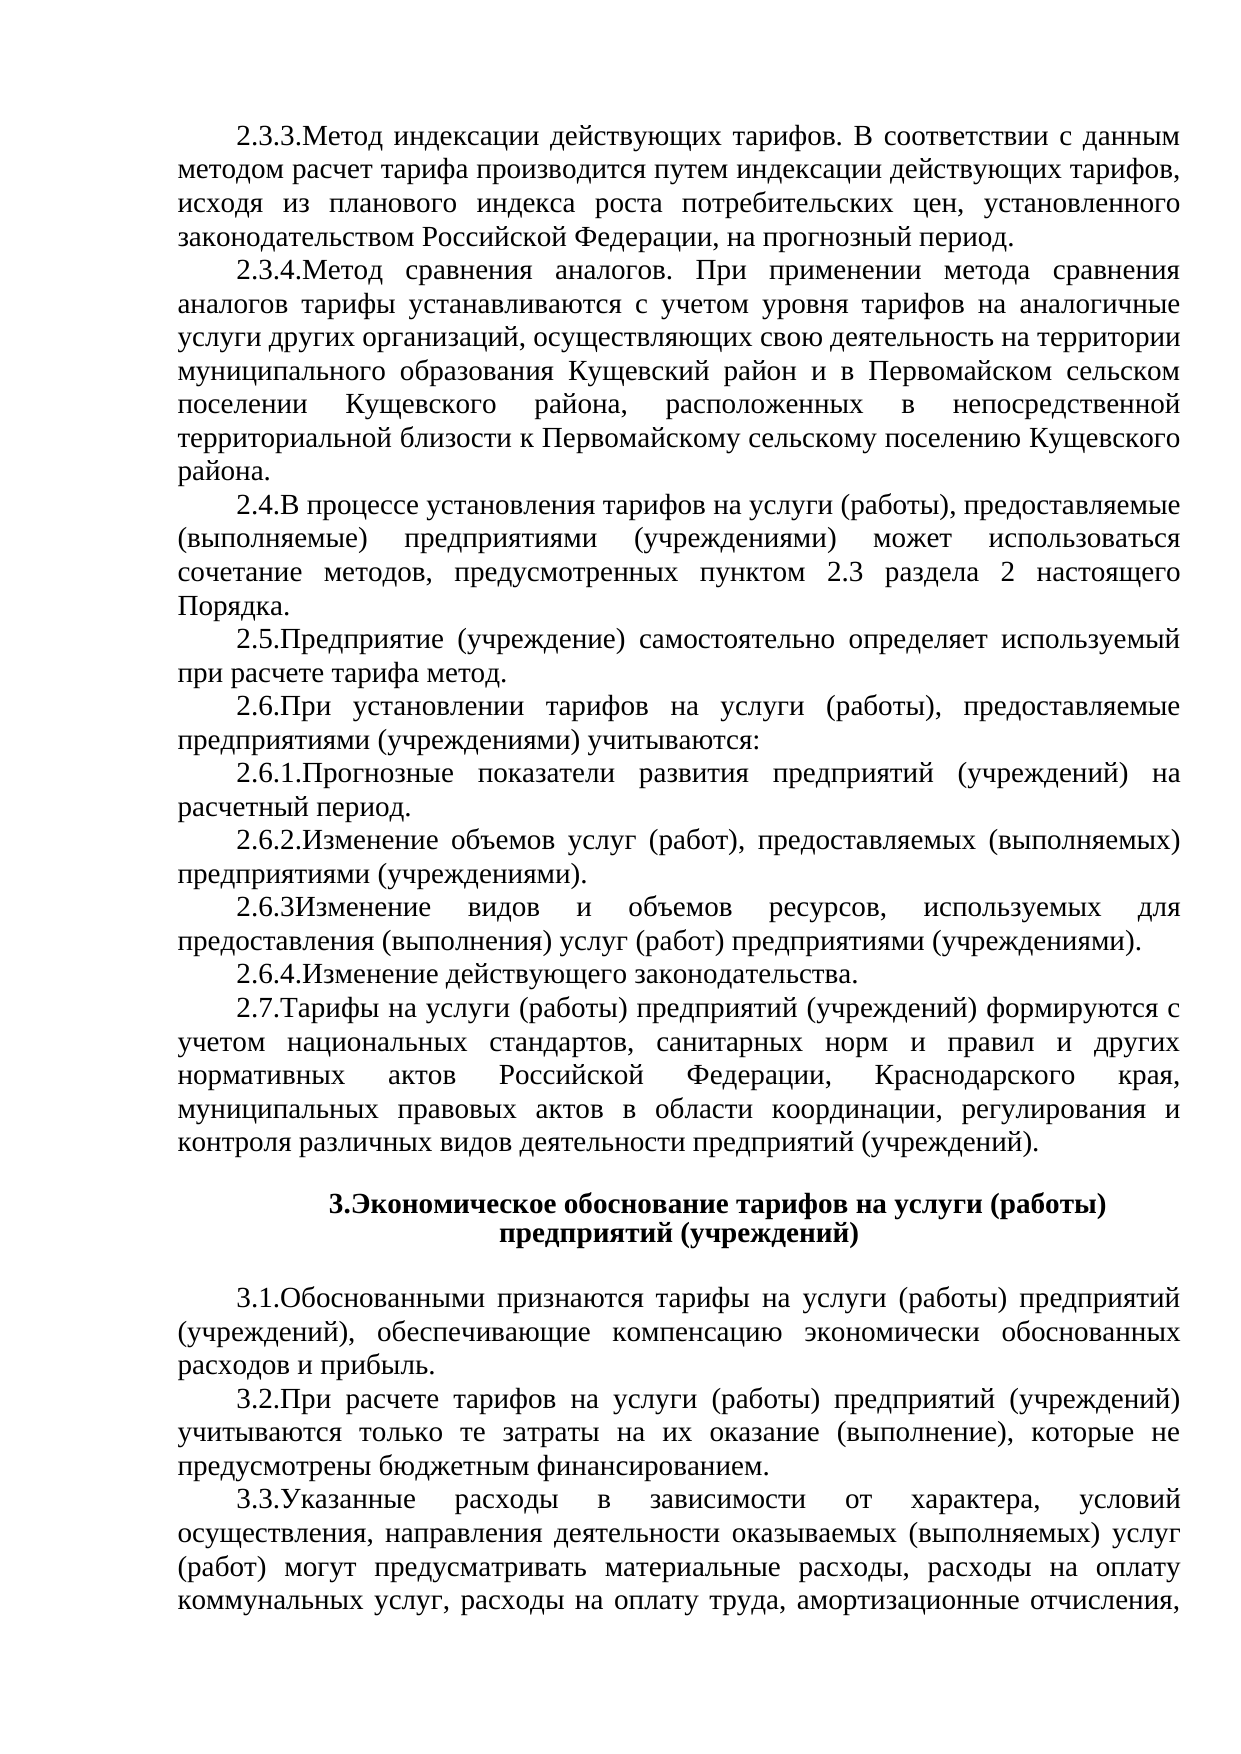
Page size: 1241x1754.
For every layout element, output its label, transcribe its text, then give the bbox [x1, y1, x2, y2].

subtitle предприятий (учреждений) [177, 1219, 1181, 1248]
text 2.7.Тарифы на услуги (работы) предприятий (учреждений) формируются с учетом национальных стандартов, санитарных норм и правил и других нормативных актов Российской Федерации, Краснодарского края, муниципальных правовых актов в области координации, регулирования и контроля различных видов деятельности предприятий (учреждений). [177, 990, 1181, 1158]
text 3.2.При расчете тарифов на услуги (работы) предприятий (учреждений) учитываются только те затраты на их оказание (выполнение), которые не предусмотрены бюджетным финансированием. [177, 1381, 1181, 1482]
text 2.6.4.Изменение действующего законодательства. [177, 957, 1181, 990]
text 2.4.В процессе установления тарифов на услуги (работы), предоставляемые (выполняемые) предприятиями (учреждениями) может использоваться сочетание методов, предусмотренных пунктом 2.3 раздела 2 настоящего Порядка. [177, 487, 1181, 621]
text 2.5.Предприятие (учреждение) самостоятельно определяет используемый при расчете тарифа метод. [177, 621, 1181, 688]
text 2.6.1.Прогнозные показатели развития предприятий (учреждений) на расчетный период. [177, 755, 1181, 822]
text 2.3.3.Метод индексации действующих тарифов. В соответствии с данным методом расчет тарифа производится путем индексации действующих тарифов, исходя из планового индекса роста потребительских цен, установленного законодательством Российской Федерации, на прогнозный период. [177, 118, 1181, 252]
text 3.1.Обоснованными признаются тарифы на услуги (работы) предприятий (учреждений), обеспечивающие компенсацию экономически обоснованных расходов и прибыль. [177, 1280, 1181, 1381]
text 2.3.4.Метод сравнения аналогов. При применении метода сравнения аналогов тарифы устанавливаются с учетом уровня тарифов на аналогичные услуги других организаций, осуществляющих свою деятельность на территории муниципального образования Кущевский район и в Первомайском сельском поселении Кущевского района, расположенных в непосредственной территориальной близости к Первомайскому сельскому поселению Кущевского района. [177, 252, 1181, 487]
text 2.6.2.Изменение объемов услуг (работ), предоставляемых (выполняемых) предприятиями (учреждениями). [177, 822, 1181, 889]
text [177, 1482, 1181, 1616]
text 2.6.3Изменение видов и объемов ресурсов, используемых для предоставления (выполнения) услуг (работ) предприятиями (учреждениями). [177, 889, 1181, 957]
text 2.6.При установлении тарифов на услуги (работы), предоставляемые предприятиями (учреждениями) учитываются: [177, 688, 1181, 755]
subtitle 3.Экономическое обоснование тарифов на услуги (работы) [254, 1191, 1181, 1219]
